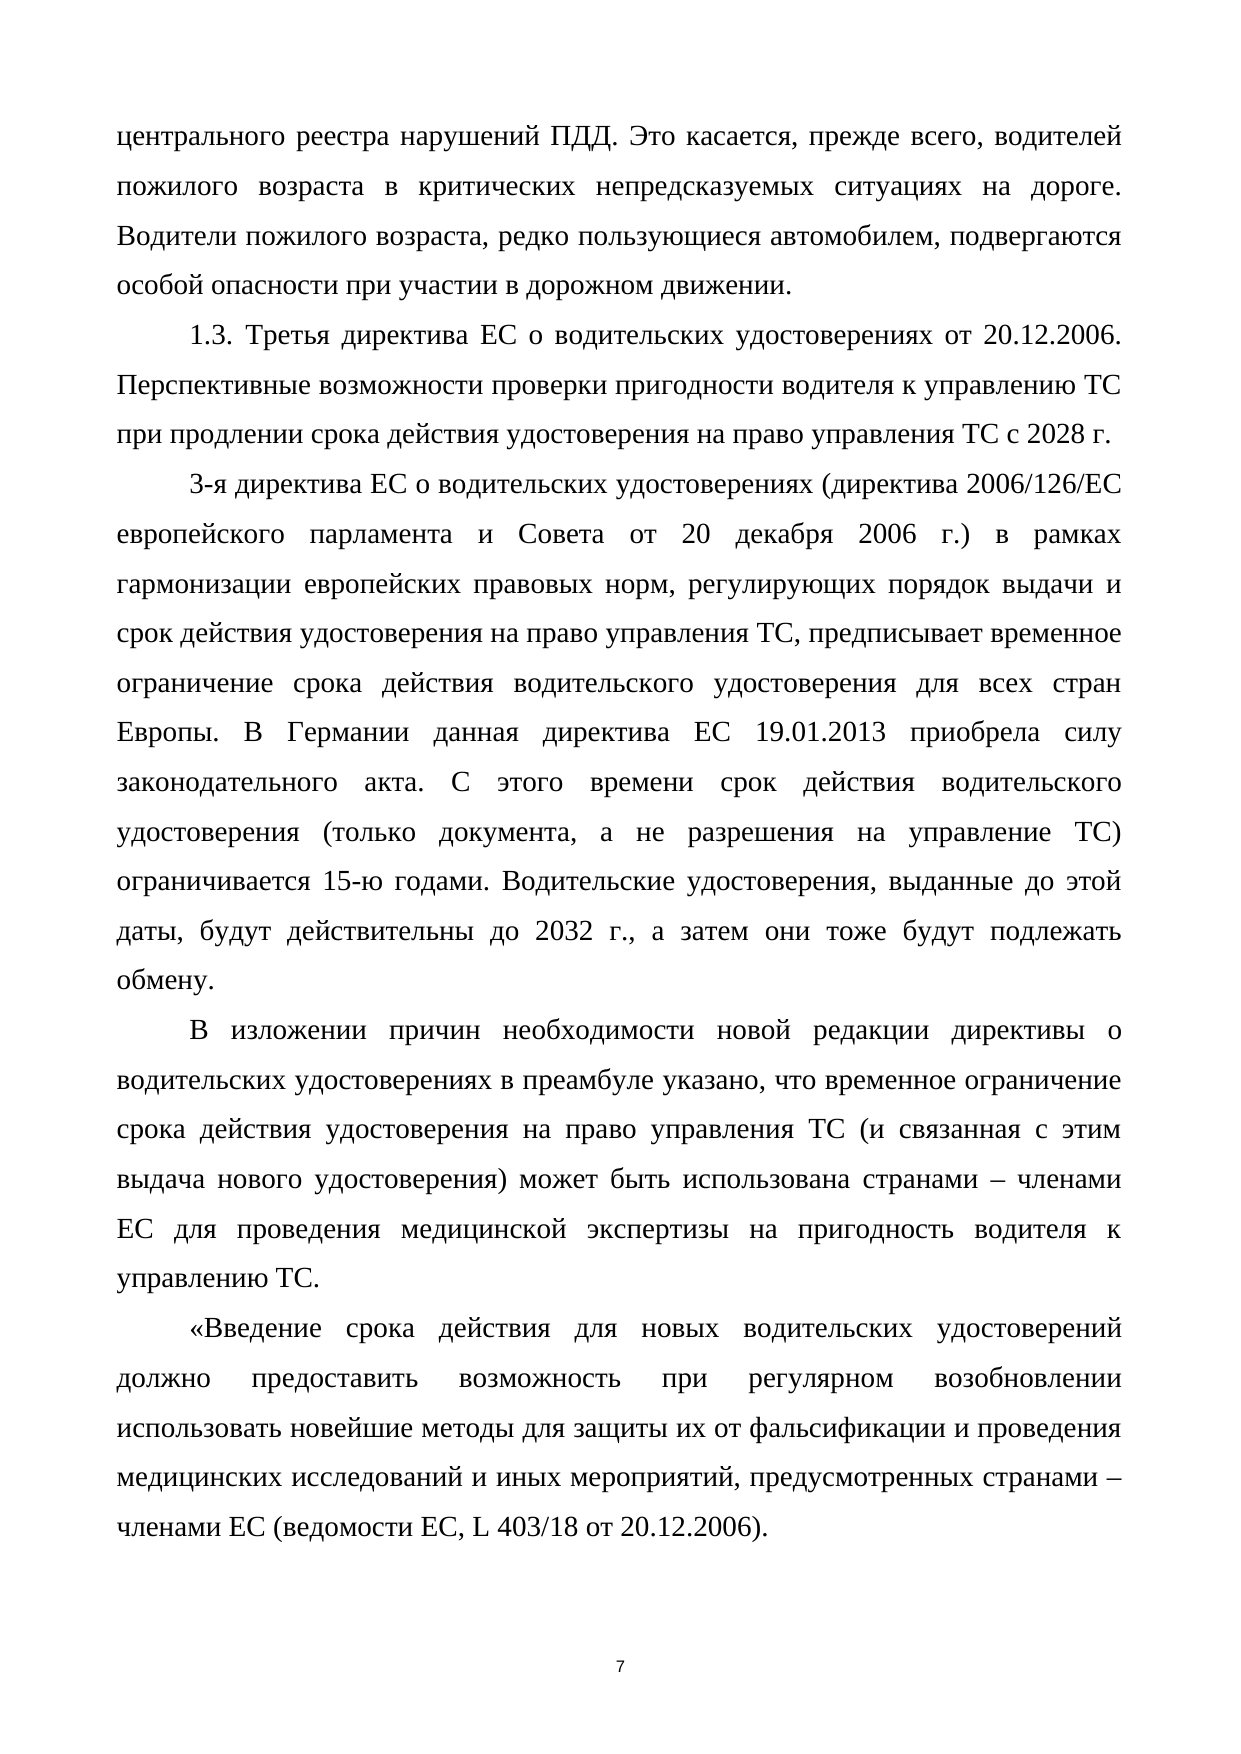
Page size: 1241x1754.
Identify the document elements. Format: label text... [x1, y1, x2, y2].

text 3-я директива ЕС о водительских удостоверениях (директива 2006/126/EC европейского парламента и Совета от 20 декабря 2006 г.) в рамках гармонизации европейских правовых норм, регулирующих порядок выдачи и срок действия удостоверения на право управления ТС, предписывает временное ограничение срока действия водительского удостоверения для всех стран Европы. В Германии данная директива ЕС 19.01.2013 приобрела силу законодательного акта. С этого времени срок действия водительского удостоверения (только документа, а не разрешения на управление ТС) ограничивается 15-ю годами. Водительские удостоверения, выданные до этой даты, будут действительны до 2032 г., а затем они тоже будут подлежать обмену. [116, 467, 1123, 996]
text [116, 118, 1123, 301]
text «Введение срока действия для новых водительских удостоверений должно предоставить возможность при регулярном возобновлении использовать новейшие методы для защиты их от фальсификации и проведения медицинских исследований и иных мероприятий, предусмотренных странами – членами ЕС (ведомости ЕС, L 403/18 от 20.12.2006). [116, 1311, 1123, 1542]
text 1.3. Третья директива ЕС о водительских удостоверениях от 20.12.2006. Перспективные возможности проверки пригодности водителя к управлению ТС при продлении срока действия удостоверения на право управления ТС с 2028 г. [116, 317, 1123, 450]
text В изложении причин необходимости новой редакции директивы о водительских удостоверениях в преамбуле указано, что временное ограничение срока действия удостоверения на право управления ТС (и связанная с этим выдача нового удостоверения) может быть использована странами – членами ЕС для проведения медицинской экспертизы на пригодность водителя к управлению ТС. [116, 1012, 1123, 1294]
